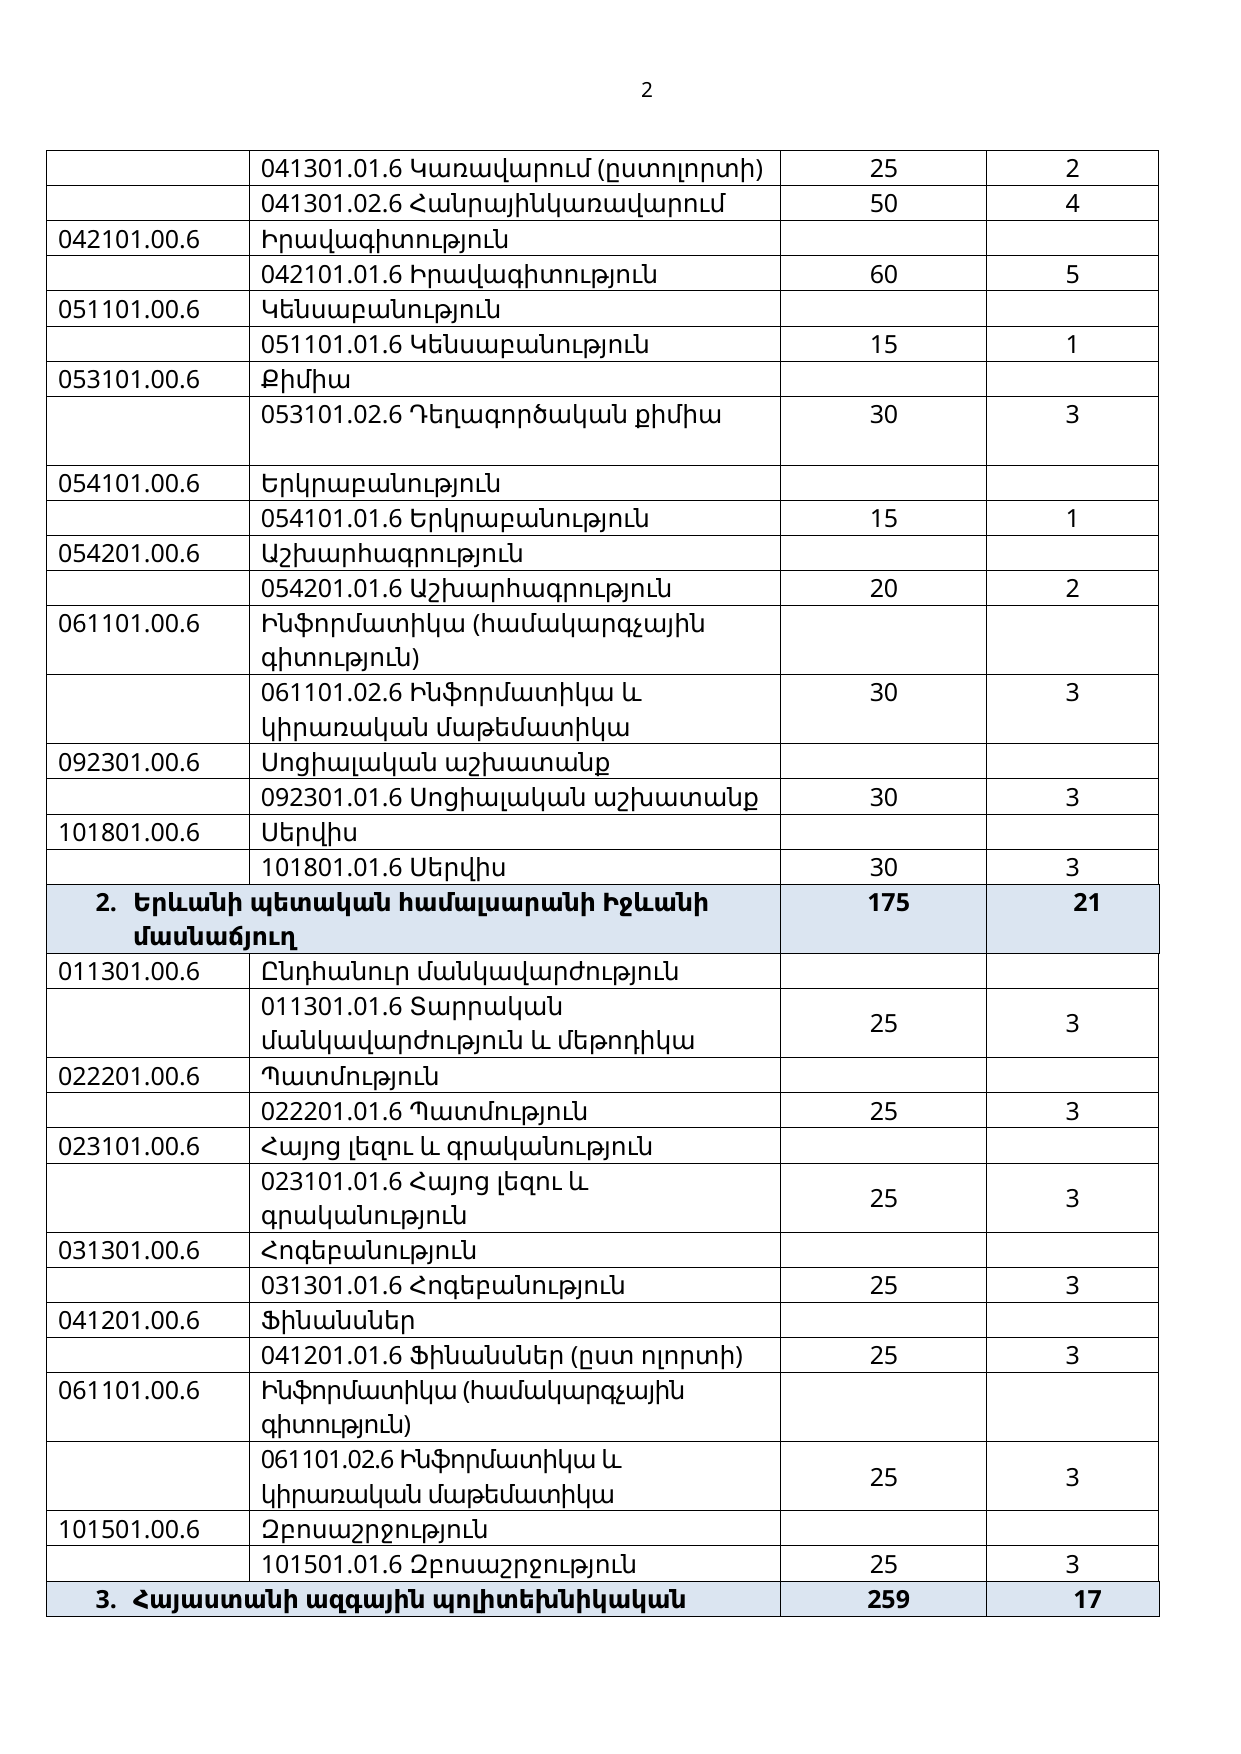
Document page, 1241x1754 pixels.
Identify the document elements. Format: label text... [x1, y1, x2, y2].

table_cell [987, 362, 1158, 396]
table_cell Քիմիա [250, 362, 780, 396]
table_cell [47, 397, 249, 464]
table_cell 101501.01.6 Զբոսաշրջություն [250, 1546, 780, 1581]
table_cell [47, 1268, 249, 1302]
table_cell 054201.00.6 [47, 536, 249, 570]
table_cell 25 [781, 1268, 986, 1302]
table_cell [781, 1128, 986, 1162]
table_cell Աշխարհագրություն [250, 536, 780, 570]
table_cell 101501.00.6 [47, 1511, 249, 1545]
table_cell 25 [781, 151, 986, 185]
table_cell [987, 221, 1158, 255]
table_cell 3 [987, 989, 1158, 1057]
table_cell 061101.00.6 [47, 1373, 249, 1441]
table_cell 2 [987, 571, 1158, 605]
table_cell 30 [781, 675, 986, 743]
table_cell 054101.00.6 [47, 466, 249, 499]
table_cell 092301.00.6 [47, 744, 249, 778]
table_cell 053101.00.6 [47, 362, 249, 396]
table_cell 101801.01.6 Սերվիս [250, 850, 780, 884]
table_cell [781, 815, 986, 848]
table_cell 3 [987, 850, 1158, 884]
table_cell 023101.01.6 Հայոց լեզու և գրականություն [250, 1164, 780, 1232]
table_cell [781, 954, 986, 988]
table_cell [781, 744, 986, 778]
table_cell 30 [781, 397, 986, 464]
table_cell 041301.01.6 Կառավարում (ըստոլորտի) [250, 151, 780, 185]
table_cell [781, 536, 986, 570]
table_cell 25 [781, 1546, 986, 1581]
table_cell [987, 466, 1158, 499]
table_cell 21 [987, 885, 1159, 953]
table_cell 20 [781, 571, 986, 605]
table_cell 011301.00.6 [47, 954, 249, 988]
table_cell 1 [987, 327, 1158, 361]
table_cell [781, 221, 986, 255]
table_cell [781, 1058, 986, 1092]
table_cell 011301.01.6 Տարրական մանկավարժություն և մեթոդիկա [250, 989, 780, 1057]
table_cell [987, 744, 1158, 778]
table_cell [781, 606, 986, 674]
table_cell [781, 362, 986, 396]
table_cell 3 [987, 397, 1158, 464]
table_cell 041201.00.6 [47, 1303, 249, 1337]
table_cell 25 [781, 989, 986, 1057]
table_cell [987, 1511, 1158, 1545]
table_cell [47, 1164, 249, 1232]
table_cell 061101.00.6 [47, 606, 249, 674]
table_cell 101801.00.6 [47, 815, 249, 848]
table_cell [47, 1582, 780, 1616]
table_cell [47, 501, 249, 535]
table_cell 5 [987, 256, 1158, 290]
table_cell [987, 1303, 1158, 1337]
table_cell 30 [781, 779, 986, 813]
table_cell [47, 989, 249, 1057]
table_cell 60 [781, 256, 986, 290]
table_cell 051101.00.6 [47, 291, 249, 326]
table_cell [781, 1303, 986, 1337]
table_cell 259 [781, 1582, 986, 1616]
table_cell [781, 1233, 986, 1267]
table_cell [987, 536, 1158, 570]
table_cell 3 [987, 1164, 1158, 1232]
table_cell [47, 151, 249, 185]
table_cell [987, 606, 1158, 674]
table_cell Ինֆորմատիկա (համակարգչային գիտություն) [250, 606, 780, 674]
table_cell [47, 256, 249, 290]
table_cell 25 [781, 1442, 986, 1510]
table_cell 3 [987, 779, 1158, 813]
table_cell [47, 779, 249, 813]
table_cell [47, 1093, 249, 1127]
table_cell 3 [987, 1093, 1158, 1127]
table_cell 051101.01.6 Կենսաբանություն [250, 327, 780, 361]
table_cell Ընդհանուր մանկավարժություն [250, 954, 780, 988]
table_cell [47, 675, 249, 743]
table_cell [987, 954, 1158, 988]
table_cell Սերվիս [250, 815, 780, 848]
table_cell 3 [987, 1442, 1158, 1510]
table_cell Զբոսաշրջություն [250, 1511, 780, 1545]
table_cell Երևանի պետական համալսարանի Իջևանի մասնաճյուղ [47, 885, 780, 953]
table_cell 50 [781, 186, 986, 220]
table_cell 054101.01.6 Երկրաբանություն [250, 501, 780, 535]
table_cell 031301.01.6 Հոգեբանություն [250, 1268, 780, 1302]
table_cell 3 [987, 1268, 1158, 1302]
table_cell [987, 1233, 1158, 1267]
table_cell Ինֆորմատիկա (համակարգչային գիտություն) [250, 1373, 780, 1441]
table_cell 092301.01.6 Սոցիալական աշխատանք [250, 779, 780, 813]
table_cell Երկրաբանություն [250, 466, 780, 499]
table_cell 15 [781, 327, 986, 361]
table_cell [781, 1511, 986, 1545]
table_cell 041201.01.6 Ֆինանսներ (ըստ ոլորտի) [250, 1338, 780, 1372]
table_cell Հայոց լեզու և գրականություն [250, 1128, 780, 1162]
table_cell [987, 1058, 1158, 1092]
table_cell [987, 815, 1158, 848]
table_cell 1 [987, 501, 1158, 535]
table_cell 25 [781, 1338, 986, 1372]
table_cell [47, 327, 249, 361]
table_cell [47, 1338, 249, 1372]
table_cell [47, 1442, 249, 1510]
table_cell 25 [781, 1164, 986, 1232]
table_cell [987, 1373, 1158, 1441]
table_cell [47, 1546, 249, 1581]
table_cell 175 [781, 885, 986, 953]
table_cell [781, 1373, 986, 1441]
table_cell 15 [781, 501, 986, 535]
table_cell [47, 571, 249, 605]
table_cell 17 [987, 1582, 1159, 1616]
table_cell 4 [987, 186, 1158, 220]
table_cell [987, 291, 1158, 326]
table_cell 042101.01.6 Իրավագիտություն [250, 256, 780, 290]
table_cell Հոգեբանություն [250, 1233, 780, 1267]
table_cell [781, 466, 986, 499]
table_cell 042101.00.6 [47, 221, 249, 255]
table_cell Կենսաբանություն [250, 291, 780, 326]
table_cell Պատմություն [250, 1058, 780, 1092]
table_cell 3 [987, 675, 1158, 743]
table_cell 031301.00.6 [47, 1233, 249, 1267]
table_cell Սոցիալական աշխատանք [250, 744, 780, 778]
table_cell Ֆինանսներ [250, 1303, 780, 1337]
table_cell 023101.00.6 [47, 1128, 249, 1162]
table_cell Իրավագիտություն [250, 221, 780, 255]
table_cell [781, 291, 986, 326]
table_cell 022201.00.6 [47, 1058, 249, 1092]
table_cell 061101.02.6 Ինֆորմատիկա և կիրառական մաթեմատիկա [250, 675, 780, 743]
table_cell 053101.02.6 Դեղագործական քիմիա [250, 397, 780, 464]
table_cell 061101.02.6 Ինֆորմատիկա և կիրառական մաթեմատիկա [250, 1442, 780, 1510]
table_cell 2 [987, 151, 1158, 185]
table_cell 3 [987, 1546, 1158, 1581]
table_cell 022201.01.6 Պատմություն [250, 1093, 780, 1127]
table_cell 3 [987, 1338, 1158, 1372]
table_cell 054201.01.6 Աշխարհագրություն [250, 571, 780, 605]
table_cell [987, 1128, 1158, 1162]
table_cell 25 [781, 1093, 986, 1127]
table_cell [47, 850, 249, 884]
table_cell 041301.02.6 Հանրայինկառավարում [250, 186, 780, 220]
table_cell 30 [781, 850, 986, 884]
table_cell [47, 186, 249, 220]
